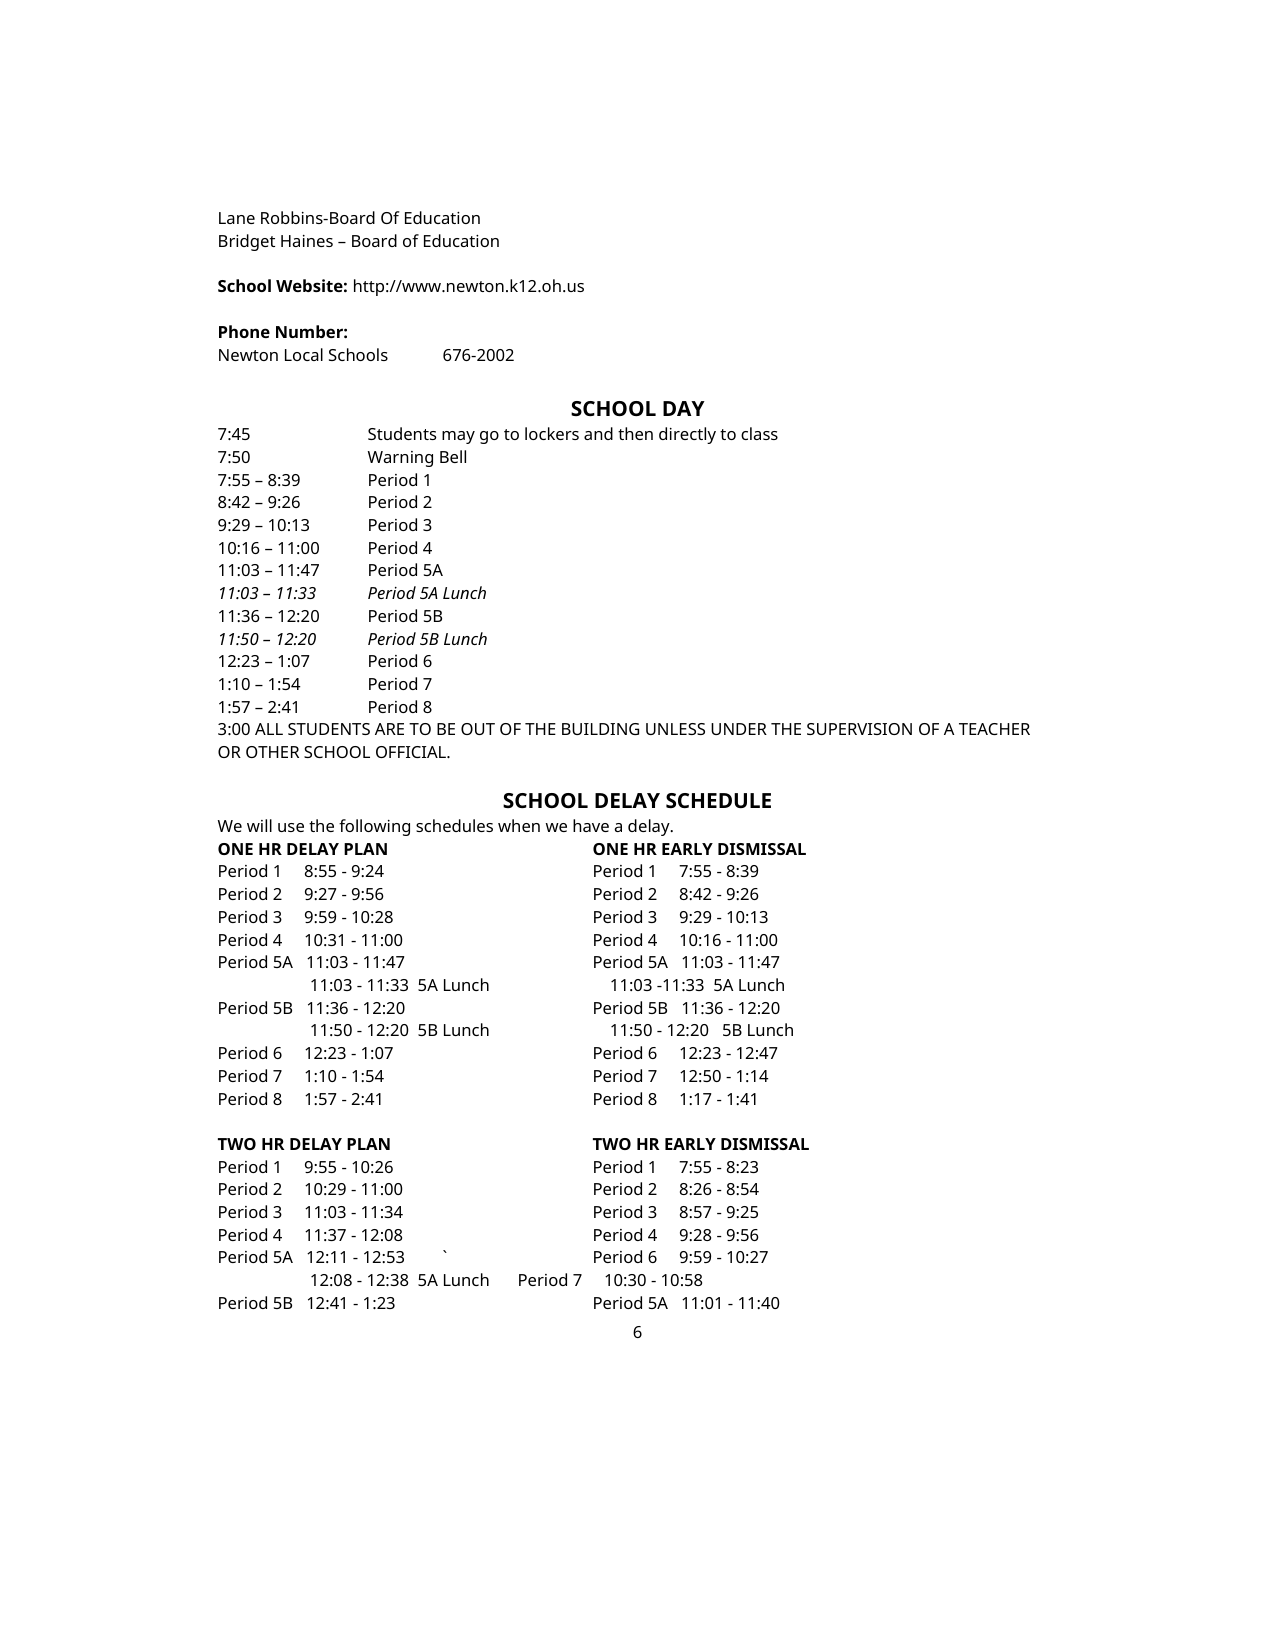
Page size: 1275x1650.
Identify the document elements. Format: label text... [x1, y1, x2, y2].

text 8:42 – 9:26 Period 2 [217, 491, 1057, 514]
subtitle SCHOOL DAY [217, 394, 1057, 423]
text Period 2 9:27 - 9:56 Period 2 8:42 - 9:26 [217, 883, 1057, 905]
text 12:08 - 12:38 5A Lunch Period 7 10:30 - 10:58 [217, 1269, 1057, 1291]
text Period 3 11:03 - 11:34 Period 3 8:57 - 9:25 [217, 1201, 1057, 1223]
text 11:03 – 11:47 Period 5A [217, 559, 1057, 582]
text 11:03 - 11:33 5A Lunch 11:03 -11:33 5A Lunch [217, 973, 1057, 996]
text 11:36 – 12:20 Period 5B [217, 604, 1057, 627]
text 7:50 Warning Bell [217, 446, 1057, 468]
text Period 5B 12:41 - 1:23 Period 5A 11:01 - 11:40 [217, 1291, 1057, 1314]
text 7:45 Students may go to lockers and then directly to class [217, 423, 1057, 446]
text Period 1 9:55 - 10:26 Period 1 7:55 - 8:23 [217, 1155, 1057, 1178]
text Bridget Haines – Board of Education [217, 230, 1057, 252]
text 11:50 – 12:20 Period 5B Lunch [217, 627, 1057, 650]
text 11:03 – 11:33 Period 5A Lunch [217, 582, 1057, 604]
text Period 4 10:31 - 11:00 Period 4 10:16 - 11:00 [217, 928, 1057, 951]
text Period 8 1:57 - 2:41 Period 8 1:17 - 1:41 [217, 1087, 1057, 1110]
text TWO HR DELAY PLAN TWO HR EARLY DISMISSAL [217, 1132, 1057, 1155]
text Period 4 11:37 - 12:08 Period 4 9:28 - 9:56 [217, 1223, 1057, 1246]
text 3:00 ALL STUDENTS ARE TO BE OUT OF THE BUILDING UNLESS UNDER THE SUPERVISION OF A TEACHER OR OTHER SCHOOL OFFICIAL. [217, 718, 1057, 763]
text Period 1 8:55 - 9:24 Period 1 7:55 - 8:39 [217, 860, 1057, 883]
text Period 5B 11:36 - 12:20 Period 5B 11:36 - 12:20 [217, 996, 1057, 1019]
text ONE HR DELAY PLAN ONE HR EARLY DISMISSAL [217, 837, 1057, 860]
text 10:16 – 11:00 Period 4 [217, 536, 1057, 559]
text 1:57 – 2:41 Period 8 [217, 695, 1057, 718]
text Phone Number: [217, 321, 1057, 343]
text Period 7 1:10 - 1:54 Period 7 12:50 - 1:14 [217, 1064, 1057, 1087]
subtitle SCHOOL DELAY SCHEDULE [217, 786, 1057, 814]
text Newton Local Schools 676-2002 [217, 343, 1057, 366]
text 9:29 – 10:13 Period 3 [217, 514, 1057, 536]
text 7:55 – 8:39 Period 1 [217, 468, 1057, 491]
text We will use the following schedules when we have a delay. [217, 814, 1057, 837]
text Period 5A 11:03 - 11:47 Period 5A 11:03 - 11:47 [217, 951, 1057, 973]
text 11:50 - 12:20 5B Lunch 11:50 - 12:20 5B Lunch [217, 1019, 1057, 1042]
text 12:23 – 1:07 Period 6 [217, 650, 1057, 673]
text Period 6 12:23 - 1:07 Period 6 12:23 - 12:47 [217, 1042, 1057, 1064]
text Period 2 10:29 - 11:00 Period 2 8:26 - 8:54 [217, 1178, 1057, 1201]
text Period 3 9:59 - 10:28 Period 3 9:29 - 10:13 [217, 905, 1057, 928]
text 1:10 – 1:54 Period 7 [217, 673, 1057, 695]
text School Website: http://www.newton.k12.oh.us [217, 275, 1057, 298]
text Lane Robbins-Board Of Education [217, 207, 1057, 230]
text Period 5A 12:11 - 12:53 ` Period 6 9:59 - 10:27 [217, 1246, 1057, 1269]
